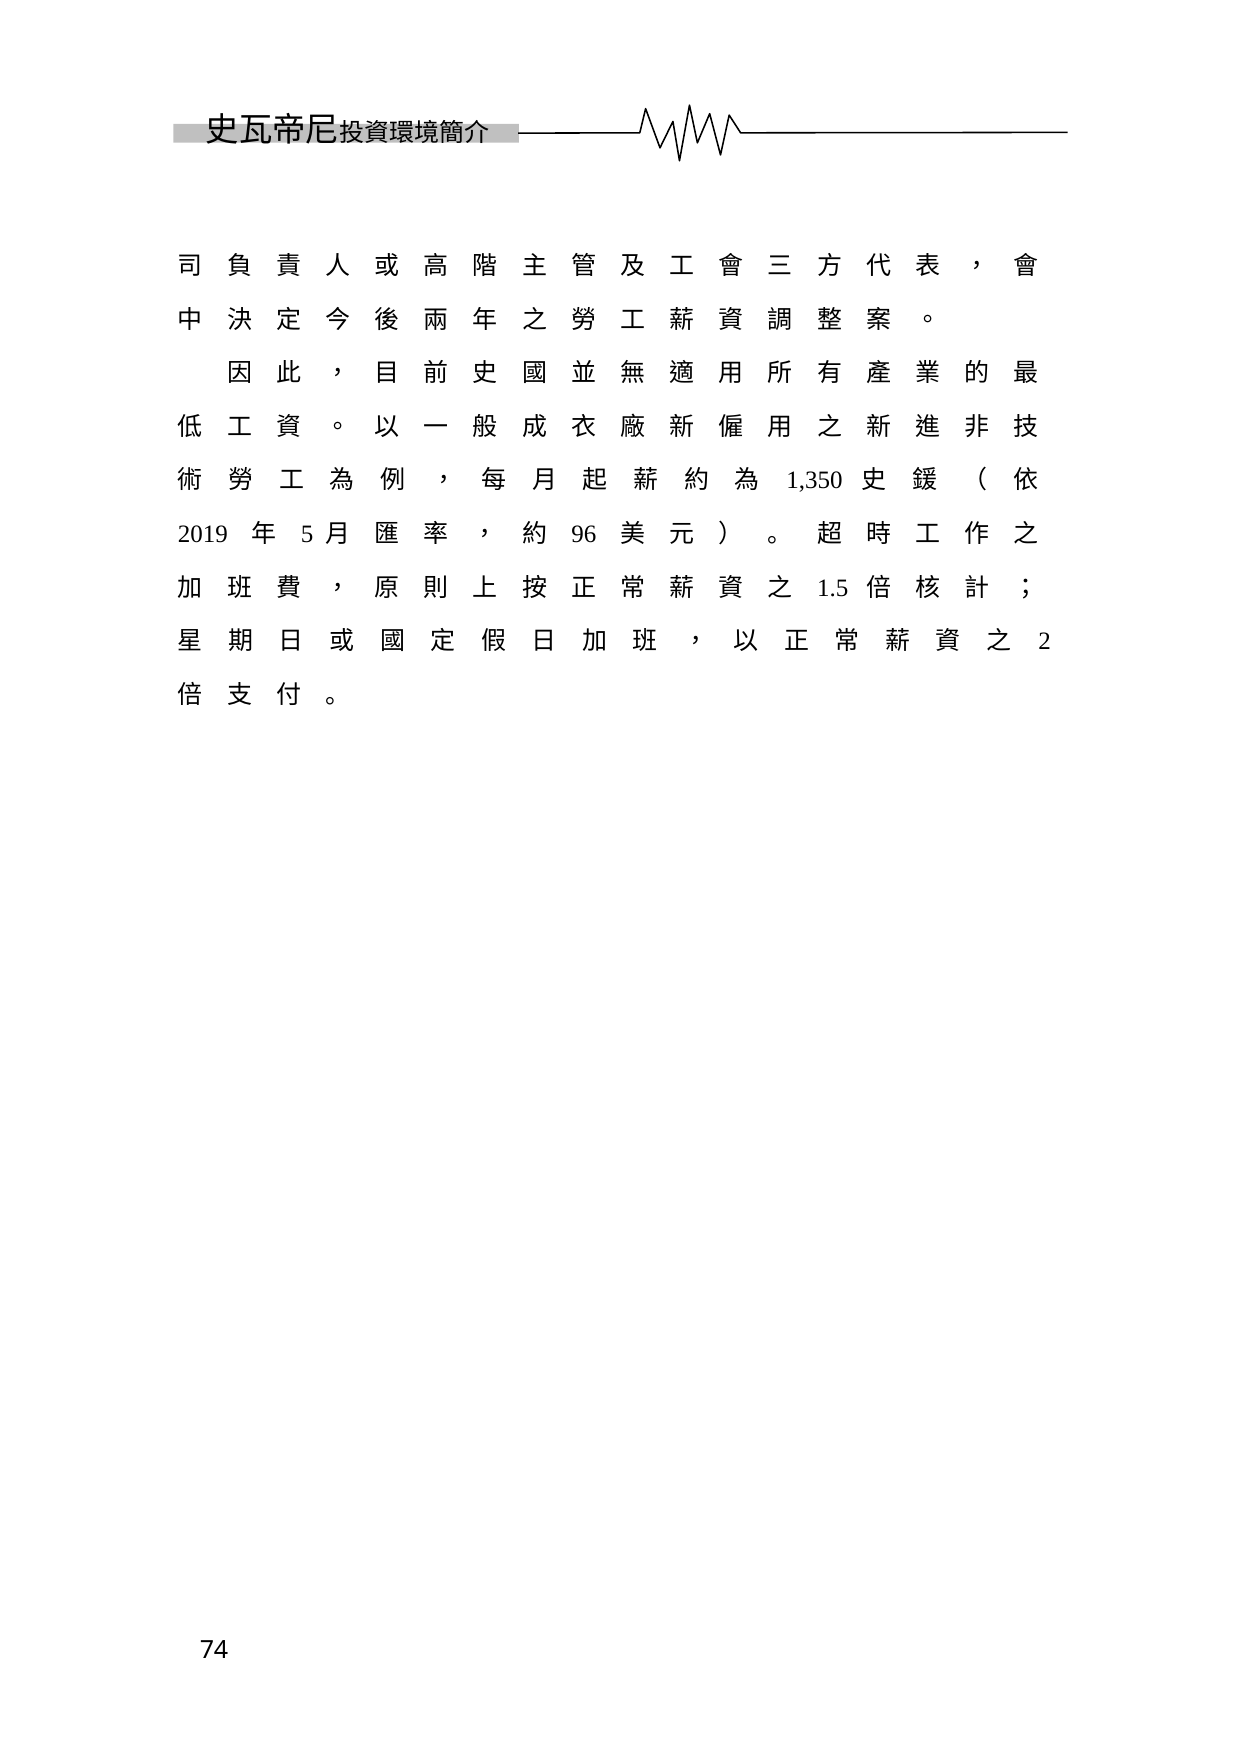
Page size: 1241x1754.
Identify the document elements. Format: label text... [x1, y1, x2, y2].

text 因此，目前史國並無適用所有產業的最低工資。以一般成衣廠新僱用之新進非技術勞工為例，每月起薪約為1,350史鍰（依2019年5月匯率，約96美元）。超時工作之加班費，原則上按正常薪資之1.5倍核計；星期日或國定假日加班，以正常薪資之2倍支付。 [178, 344, 1063, 719]
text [178, 237, 1063, 344]
